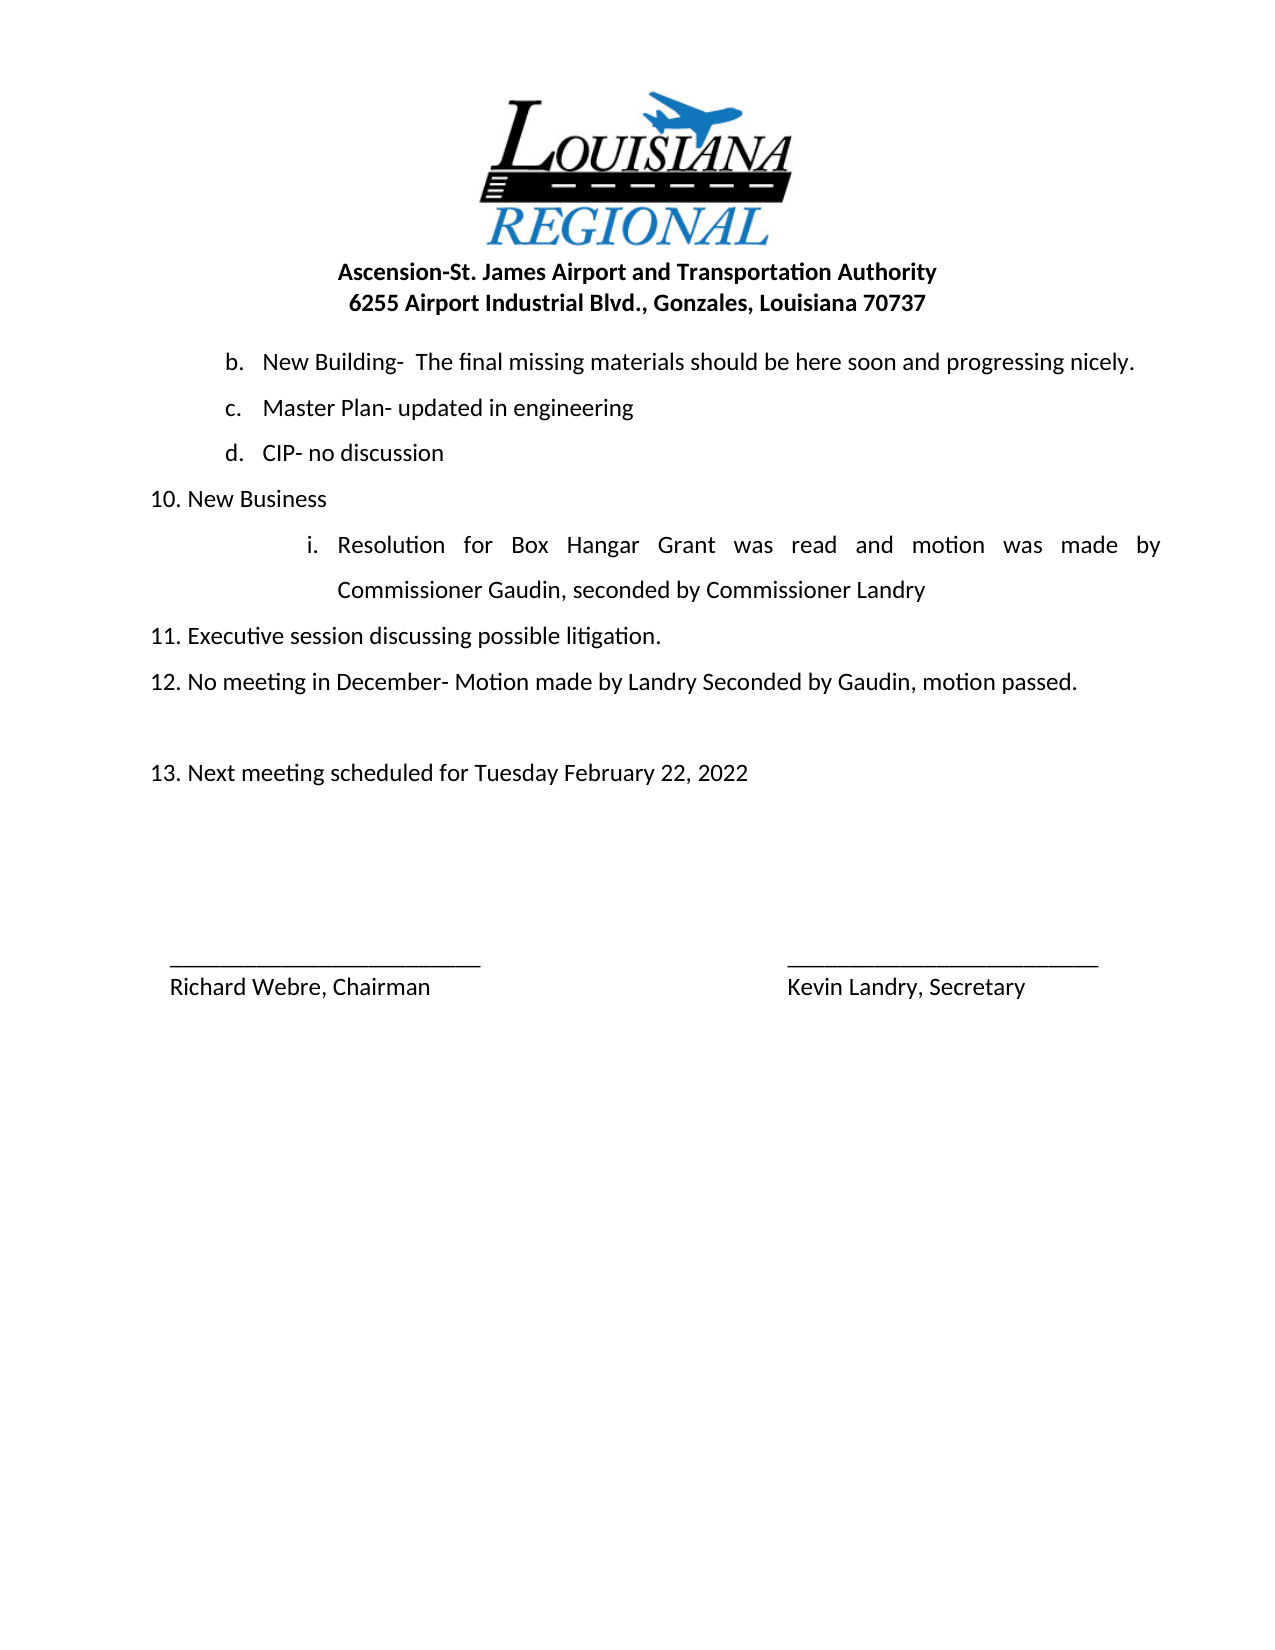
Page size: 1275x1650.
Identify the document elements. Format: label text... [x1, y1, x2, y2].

text _________________________ _________________________ [169, 941, 1162, 971]
list Resolution for Box Hangar Grant was read and motion was made by Commissioner Gaudin, seconded by Commissioner Landry [319, 529, 1162, 605]
list Executive session discussing possible litigation. [150, 620, 1162, 651]
list New Business [150, 483, 1162, 514]
picture [470, 75, 805, 257]
list No meeting in December- Motion made by Landry Seconded by Gaudin, motion passed. [150, 666, 1162, 697]
text Richard Webre, Chairman Kevin Landry, Secretary [169, 971, 1162, 1002]
list New Building- The final missing materials should be here soon and progressing nicely. [225, 346, 1162, 377]
list Master Plan- updated in engineering [225, 392, 1162, 422]
list CIP- no discussion [225, 437, 1162, 468]
list Next meeting scheduled for Tuesday February 22, 2022 [150, 758, 1162, 788]
